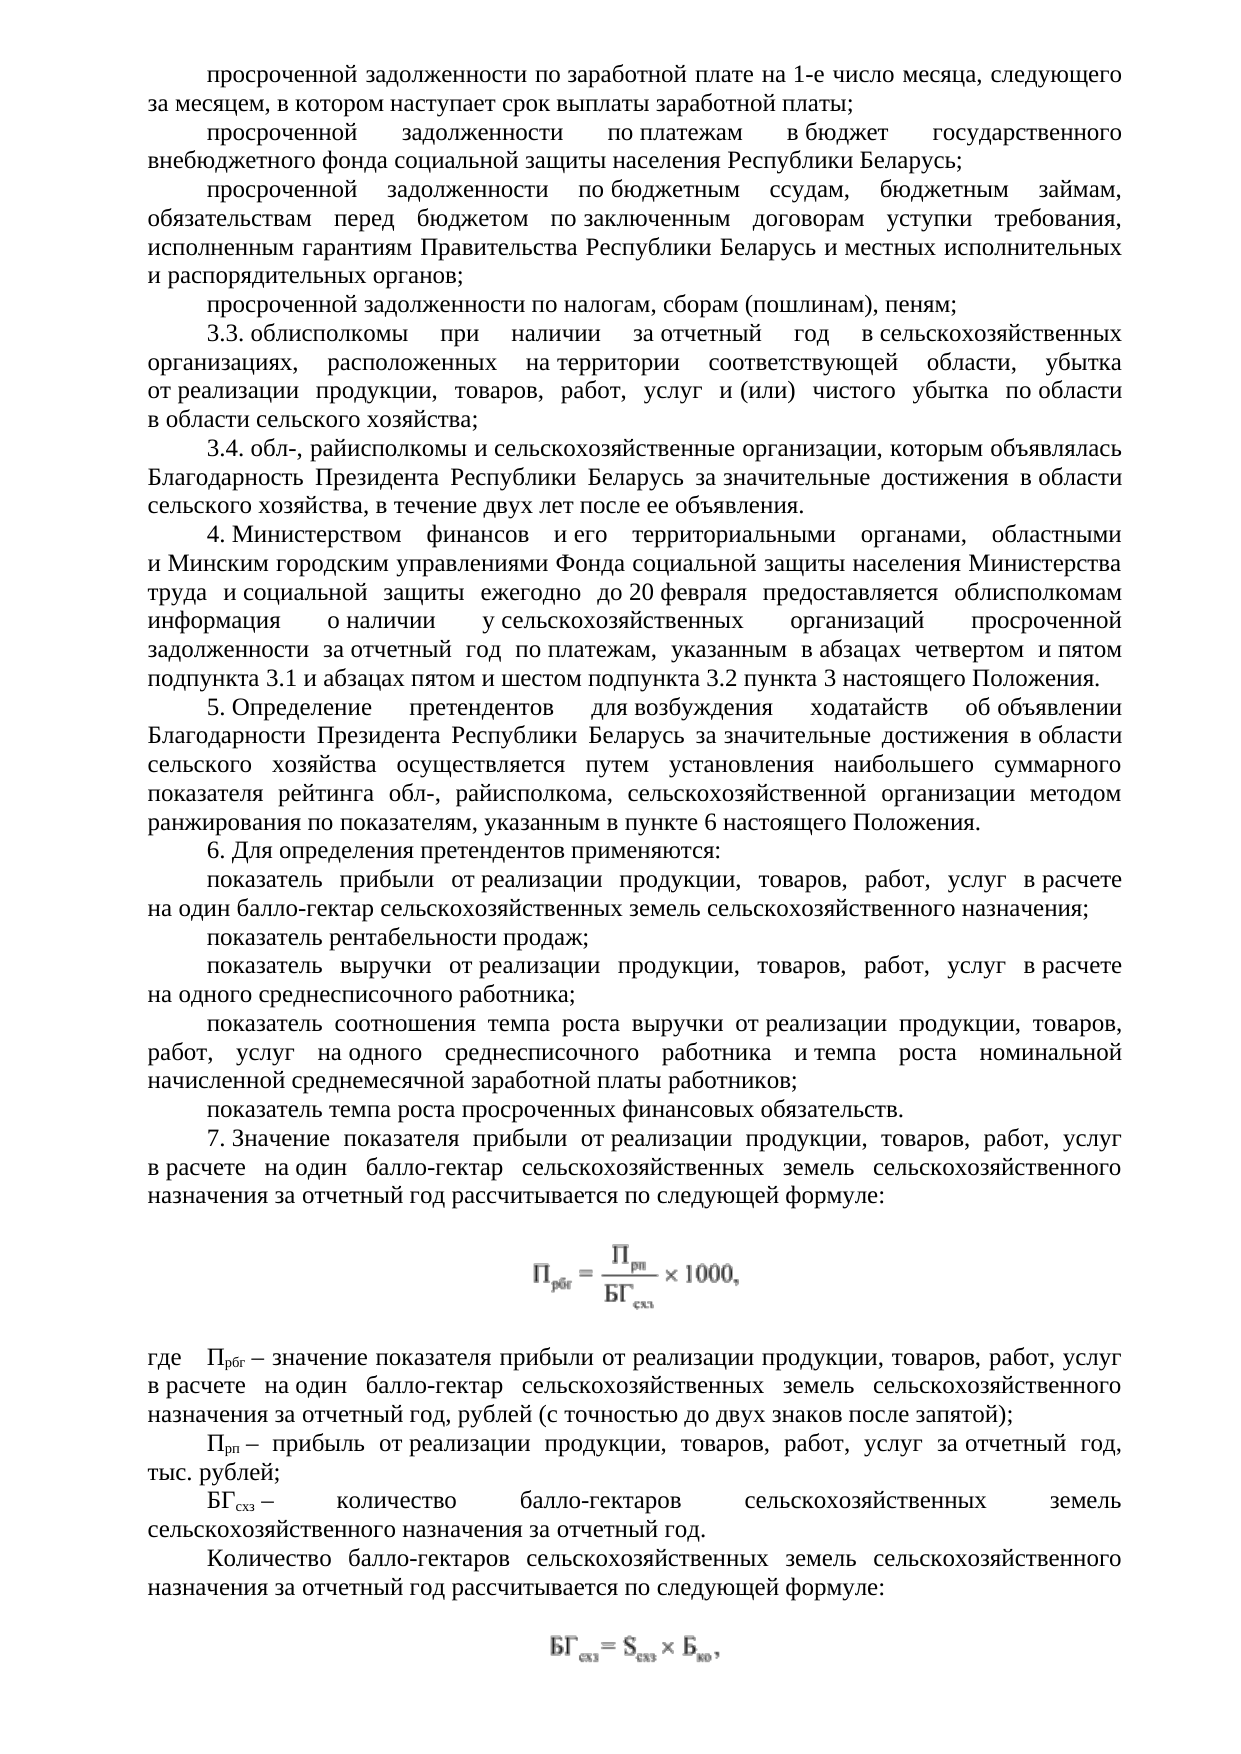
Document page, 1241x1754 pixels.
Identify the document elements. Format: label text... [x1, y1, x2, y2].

text БГсхз – количество балло-гектаров сельскохозяйственных земель сельскохозяйственного назначения за отчетный год. [147, 1485, 1122, 1543]
text показатель рентабельности продаж; [147, 922, 1122, 950]
picture [528, 1237, 742, 1313]
text показатель темпа роста просроченных финансовых обязательств. [147, 1094, 1122, 1123]
text 3.4. обл-, райисполкомы и сельскохозяйственные организации, которым объявлялась Благодарность Президента Республики Беларусь за значительные достижения в области сельского хозяйства, в течение двух лет после ее объявления. [147, 433, 1122, 519]
text Прп – прибыль от реализации продукции, товаров, работ, услуг за отчетный год, тыс. рублей; [147, 1428, 1122, 1485]
text просроченной задолженности по налогам, сборам (пошлинам), пеням; [147, 289, 1122, 318]
text где Прбг – значение показателя прибыли от реализации продукции, товаров, работ, услуг в расчете на один балло-гектар сельскохозяйственных земель сельскохозяйственного назначения за отчетный год, рублей (с точностью до двух знаков после запятой); [147, 1342, 1122, 1428]
text 7. Значение показателя прибыли от реализации продукции, товаров, работ, услуг в расчете на один балло-гектар сельскохозяйственных земель сельскохозяйственного назначения за отчетный год рассчитывается по следующей формуле: [147, 1123, 1122, 1209]
text просроченной задолженности по платежам в бюджет государственного внебюджетного фонда социальной защиты населения Республики Беларусь; [147, 117, 1122, 174]
text 5. Определение претендентов для возбуждения ходатайств об объявлении Благодарности Президента Республики Беларусь за значительные достижения в области сельского хозяйства осуществляется путем установления наибольшего суммарного показателя рейтинга обл-, райисполкома, сельскохозяйственной организации методом ранжирования по показателям, указанным в пункте 6 настоящего Положения. [147, 692, 1122, 835]
text 6. Для определения претендентов применяются: [147, 835, 1122, 864]
text Количество балло-гектаров сельскохозяйственных земель сельскохозяйственного назначения за отчетный год рассчитывается по следующей формуле: [147, 1543, 1122, 1600]
text просроченной задолженности по заработной плате на 1-е число месяца, следующего за месяцем, в котором наступает срок выплаты заработной платы; [147, 59, 1122, 117]
text показатель выручки от реализации продукции, товаров, работ, услуг в расчете на одного среднесписочного работника; [147, 950, 1122, 1008]
text показатель соотношения темпа роста выручки от реализации продукции, товаров, работ, услуг на одного среднесписочного работника и темпа роста номинальной начисленной среднемесячной заработной платы работников; [147, 1008, 1122, 1094]
picture [545, 1629, 724, 1667]
text 3.3. облисполкомы при наличии за отчетный год в сельскохозяйственных организациях, расположенных на территории соответствующей области, убытка от реализации продукции, товаров, работ, услуг и (или) чистого убытка по области в области сельского хозяйства; [147, 318, 1122, 433]
text показатель прибыли от реализации продукции, товаров, работ, услуг в расчете на один балло-гектар сельскохозяйственных земель сельскохозяйственного назначения; [147, 864, 1122, 922]
text 4. Министерством финансов и его территориальными органами, областными и Минским городским управлениями Фонда социальной защиты населения Министерства труда и социальной защиты ежегодно до 20 февраля предоставляется облисполкомам информация о наличии у сельскохозяйственных организаций просроченной задолженности за отчетный год по платежам, указанным в абзацах четвертом и пятом подпункта 3.1 и абзацах пятом и шестом подпункта 3.2 пункта 3 настоящего Положения. [147, 519, 1122, 692]
